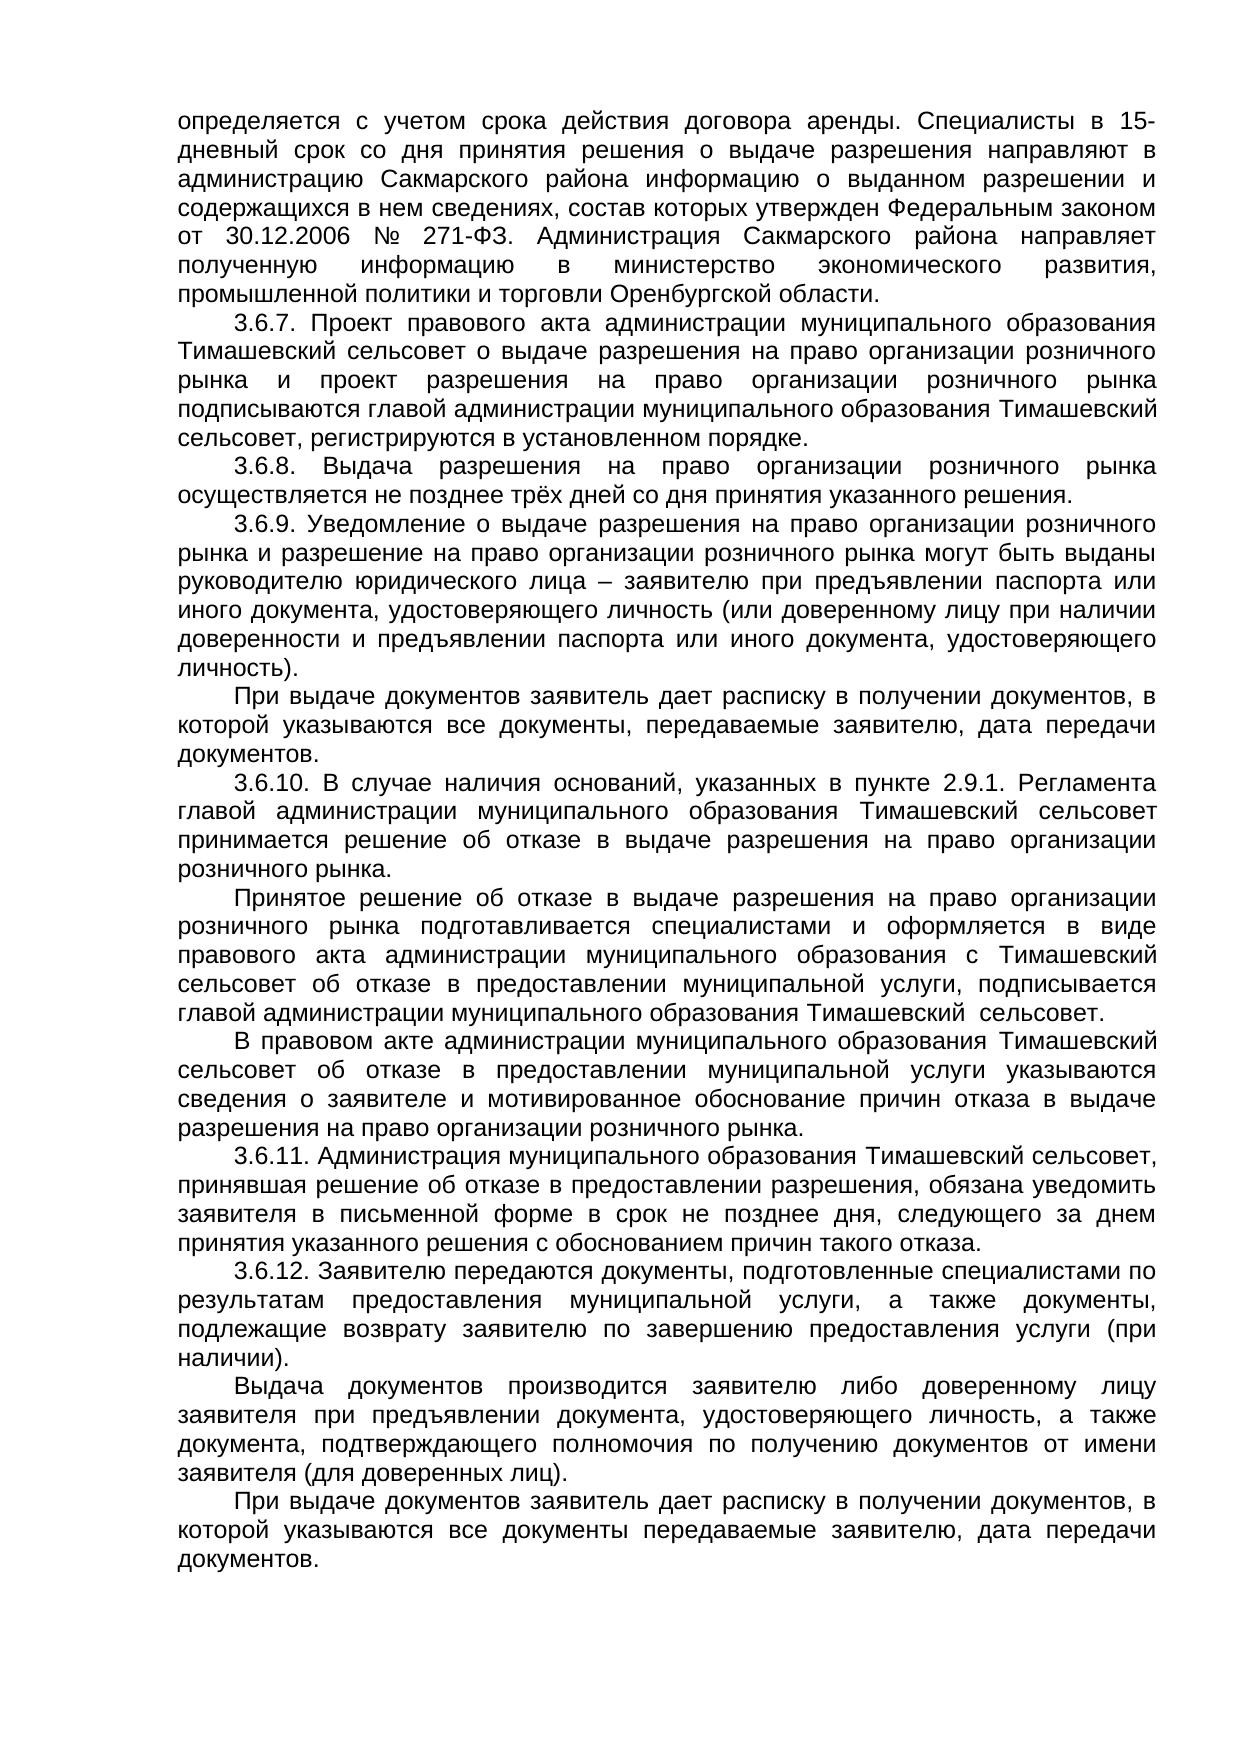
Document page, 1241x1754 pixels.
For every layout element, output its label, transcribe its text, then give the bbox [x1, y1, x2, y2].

text 3.6.7. Проект правового акта администрации муниципального образования Тимашевский сельсовет о выдаче разрешения на право организации розничного рынка и проект разрешения на право организации розничного рынка подписываются главой администрации муниципального образования Тимашевский сельсовет, регистрируются в установленном порядке. [177, 308, 1157, 451]
text При выдаче документов заявитель дает расписку в получении документов, в которой указываются все документы передаваемые заявителю, дата передачи документов. [177, 1486, 1157, 1573]
text 3.6.12. Заявителю передаются документы, подготовленные специалистами по результатам предоставления муниципальной услуги, а также документы, подлежащие возврату заявителю по завершению предоставления услуги (при наличии). [177, 1256, 1157, 1371]
text 3.6.8. Выдача разрешения на право организации розничного рынка осуществляется не позднее трёх дней со дня принятия указанного решения. [177, 451, 1157, 509]
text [177, 106, 1157, 308]
text Принятое решение об отказе в выдаче разрешения на право организации розничного рынка подготавливается специалистами и оформляется в виде правового акта администрации муниципального образования с Тимашевский сельсовет об отказе в предоставлении муниципальной услуги, подписывается главой администрации муниципального образования Тимашевский сельсовет. [177, 883, 1157, 1026]
text При выдаче документов заявитель дает расписку в получении документов, в которой указываются все документы, передаваемые заявителю, дата передачи документов. [177, 681, 1157, 768]
text Выдача документов производится заявителю либо доверенному лицу заявителя при предъявлении документа, удостоверяющего личность, а также документа, подтверждающего полномочия по получению документов от имени заявителя (для доверенных лиц). [177, 1371, 1157, 1486]
text 3.6.9. Уведомление о выдаче разрешения на право организации розничного рынка и разрешение на право организации розничного рынка могут быть выданы руководителю юридического лица – заявителю при предъявлении паспорта или иного документа, удостоверяющего личность (или доверенному лицу при наличии доверенности и предъявлении паспорта или иного документа, удостоверяющего личность). [177, 509, 1157, 681]
text 3.6.10. В случае наличия оснований, указанных в пункте 2.9.1. Регламента главой администрации муниципального образования Тимашевский сельсовет принимается решение об отказе в выдаче разрешения на право организации розничного рынка. [177, 768, 1157, 883]
text 3.6.11. Администрация муниципального образования Тимашевский сельсовет, принявшая решение об отказе в предоставлении разрешения, обязана уведомить заявителя в письменной форме в срок не позднее дня, следующего за днем принятия указанного решения с обоснованием причин такого отказа. [177, 1141, 1157, 1256]
text В правовом акте администрации муниципального образования Тимашевский сельсовет об отказе в предоставлении муниципальной услуги указываются сведения о заявителе и мотивированное обоснование причин отказа в выдаче разрешения на право организации розничного рынка. [177, 1026, 1157, 1141]
